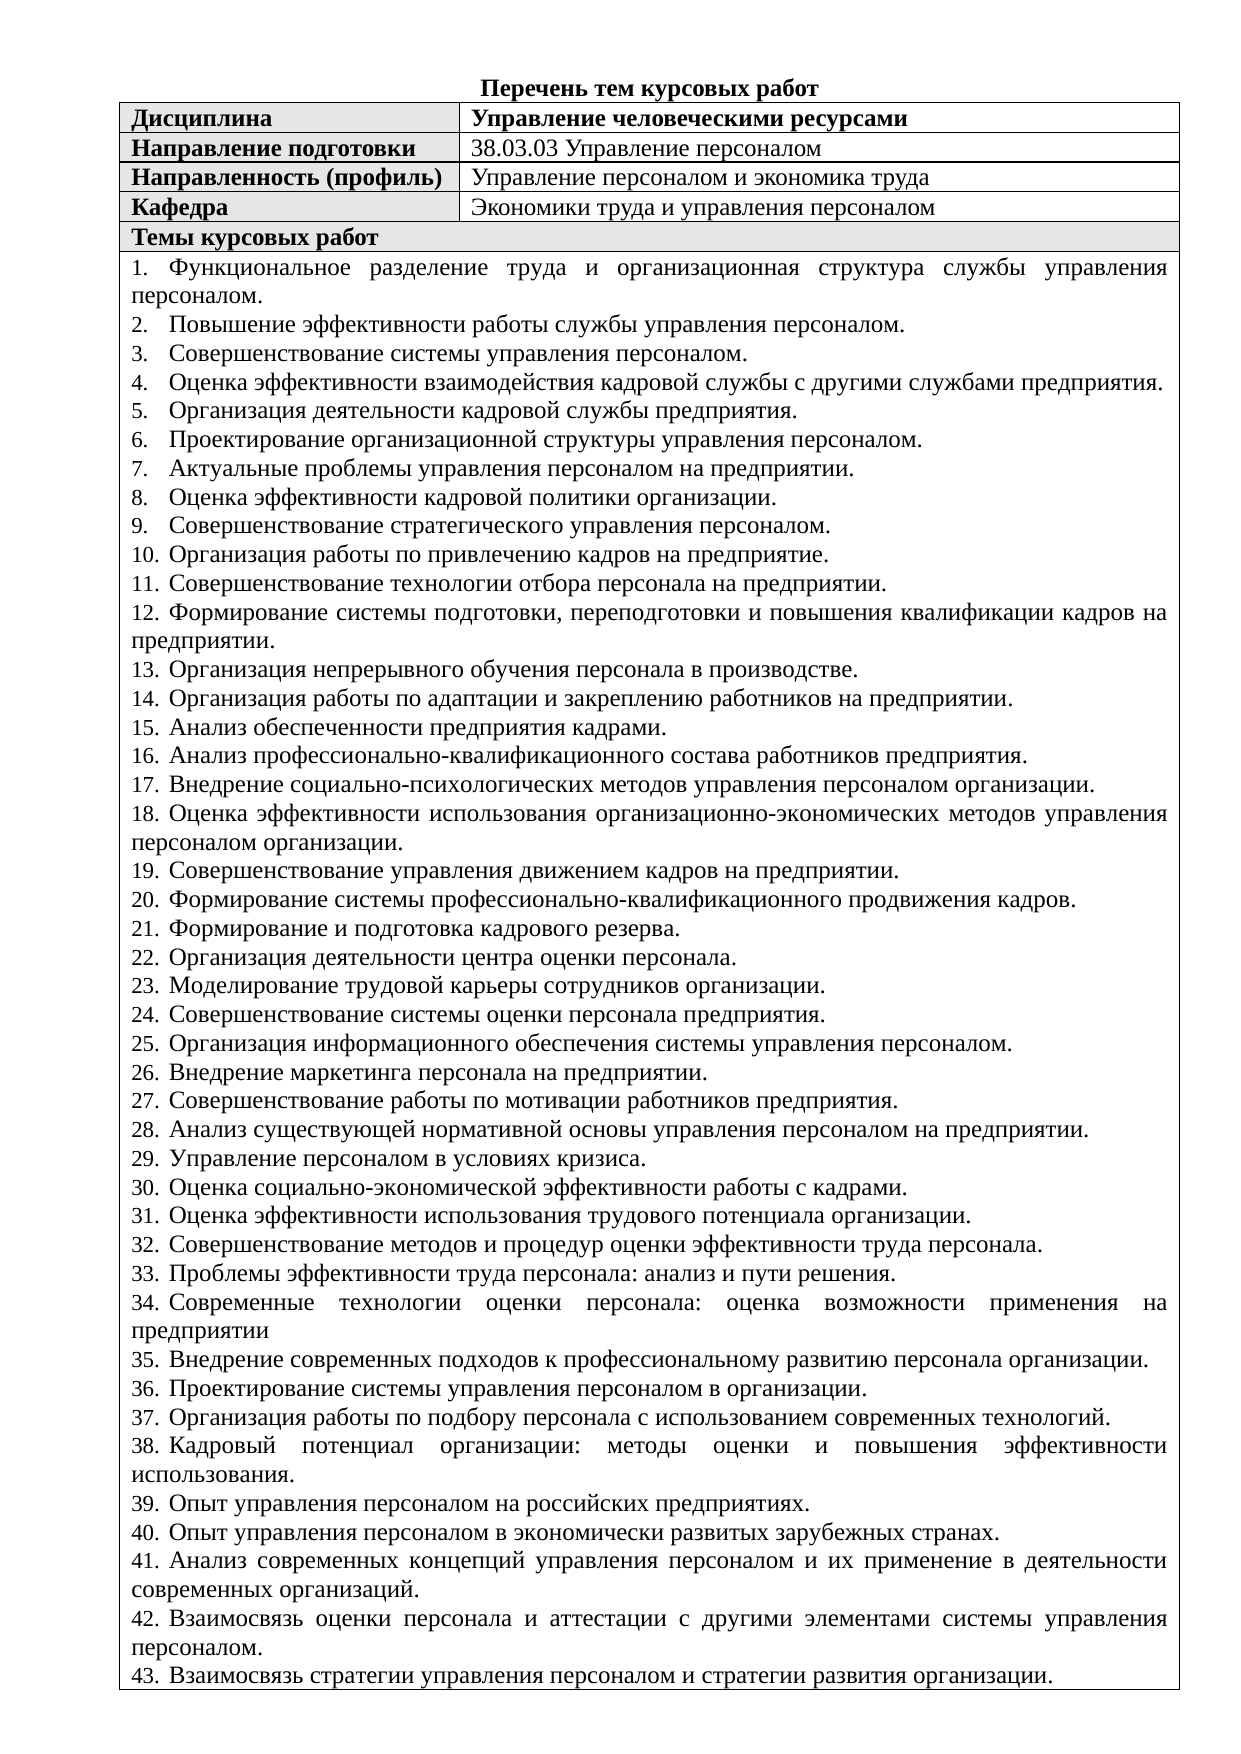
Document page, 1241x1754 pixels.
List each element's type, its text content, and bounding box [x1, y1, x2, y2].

table_header Управление человеческими ресурсами [460, 103, 1179, 132]
table_header Дисциплина [120, 103, 459, 132]
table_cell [120, 252, 1179, 1689]
table_cell Направленность (профиль) [120, 163, 459, 191]
table_cell 38.03.03 Управление персоналом [460, 133, 1179, 161]
table_cell Направление подготовки [120, 133, 459, 161]
table_cell Экономики труда и управления персоналом [460, 192, 1179, 221]
table_cell Темы курсовых работ [120, 222, 1179, 251]
table_cell Кафедра [120, 192, 459, 221]
text Перечень тем курсовых работ [118, 73, 1181, 102]
table_cell Управление персоналом и экономика труда [460, 163, 1179, 191]
